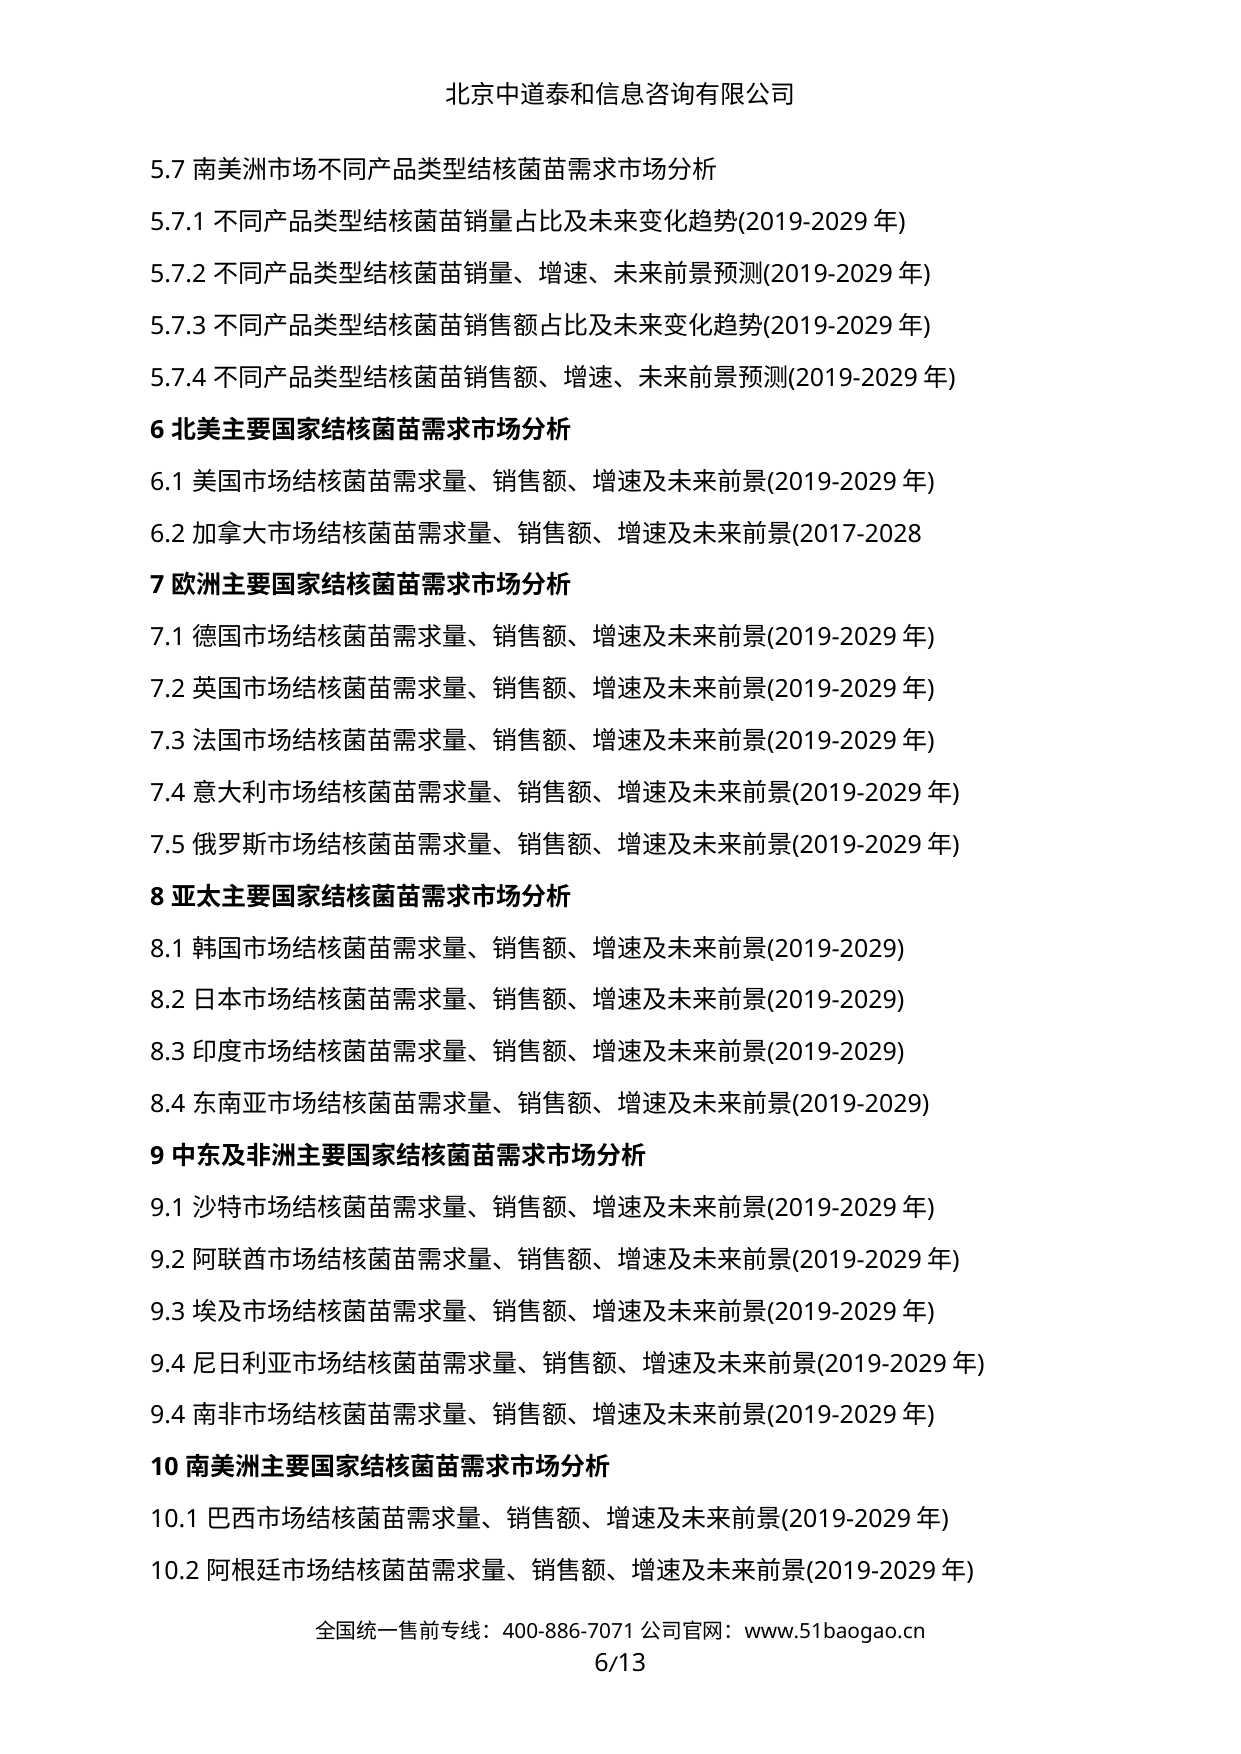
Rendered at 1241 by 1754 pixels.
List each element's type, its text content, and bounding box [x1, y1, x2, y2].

text 9.3 埃及市场结核菌苗需求量、销售额、增速及未来前景(2019-2029年) [150, 1291, 1090, 1327]
text 9 中东及非洲主要国家结核菌苗需求市场分析 [150, 1136, 1090, 1172]
text 5.7.2 不同产品类型结核菌苗销量、增速、未来前景预测(2019-2029年) [150, 254, 1090, 290]
text 7.5 俄罗斯市场结核菌苗需求量、销售额、增速及未来前景(2019-2029年) [150, 824, 1090, 861]
text 6 北美主要国家结核菌苗需求市场分析 [150, 409, 1090, 446]
text 5.7 南美洲市场不同产品类型结核菌苗需求市场分析 [150, 150, 1090, 186]
text 5.7.3 不同产品类型结核菌苗销售额占比及未来变化趋势(2019-2029年) [150, 306, 1090, 342]
text 7.3 法国市场结核菌苗需求量、销售额、增速及未来前景(2019-2029年) [150, 721, 1090, 757]
text 5.7.1 不同产品类型结核菌苗销量占比及未来变化趋势(2019-2029年) [150, 202, 1090, 238]
text 8.2 日本市场结核菌苗需求量、销售额、增速及未来前景(2019-2029) [150, 980, 1090, 1016]
text 10.1 巴西市场结核菌苗需求量、销售额、增速及未来前景(2019-2029年) [150, 1499, 1090, 1535]
text 6.1 美国市场结核菌苗需求量、销售额、增速及未来前景(2019-2029年) [150, 461, 1090, 497]
text 7 欧洲主要国家结核菌苗需求市场分析 [150, 565, 1090, 601]
text 9.4 尼日利亚市场结核菌苗需求量、销售额、增速及未来前景(2019-2029年) [150, 1343, 1090, 1379]
text 8 亚太主要国家结核菌苗需求市场分析 [150, 876, 1090, 912]
text 6.2 加拿大市场结核菌苗需求量、销售额、增速及未来前景(2017-2028 [150, 513, 1090, 549]
text 9.2 阿联酋市场结核菌苗需求量、销售额、增速及未来前景(2019-2029年) [150, 1239, 1090, 1276]
text 10.2 阿根廷市场结核菌苗需求量、销售额、增速及未来前景(2019-2029年) [150, 1551, 1090, 1587]
text 8.4 东南亚市场结核菌苗需求量、销售额、增速及未来前景(2019-2029) [150, 1084, 1090, 1120]
text 9.1 沙特市场结核菌苗需求量、销售额、增速及未来前景(2019-2029年) [150, 1187, 1090, 1224]
text 8.1 韩国市场结核菌苗需求量、销售额、增速及未来前景(2019-2029) [150, 928, 1090, 964]
text 5.7.4 不同产品类型结核菌苗销售额、增速、未来前景预测(2019-2029年) [150, 357, 1090, 394]
text 9.4 南非市场结核菌苗需求量、销售额、增速及未来前景(2019-2029年) [150, 1395, 1090, 1431]
text 7.2 英国市场结核菌苗需求量、销售额、增速及未来前景(2019-2029年) [150, 669, 1090, 705]
text 7.4 意大利市场结核菌苗需求量、销售额、增速及未来前景(2019-2029年) [150, 772, 1090, 809]
text 10 南美洲主要国家结核菌苗需求市场分析 [150, 1447, 1090, 1483]
text 7.1 德国市场结核菌苗需求量、销售额、增速及未来前景(2019-2029年) [150, 617, 1090, 653]
text 8.3 印度市场结核菌苗需求量、销售额、增速及未来前景(2019-2029) [150, 1032, 1090, 1068]
